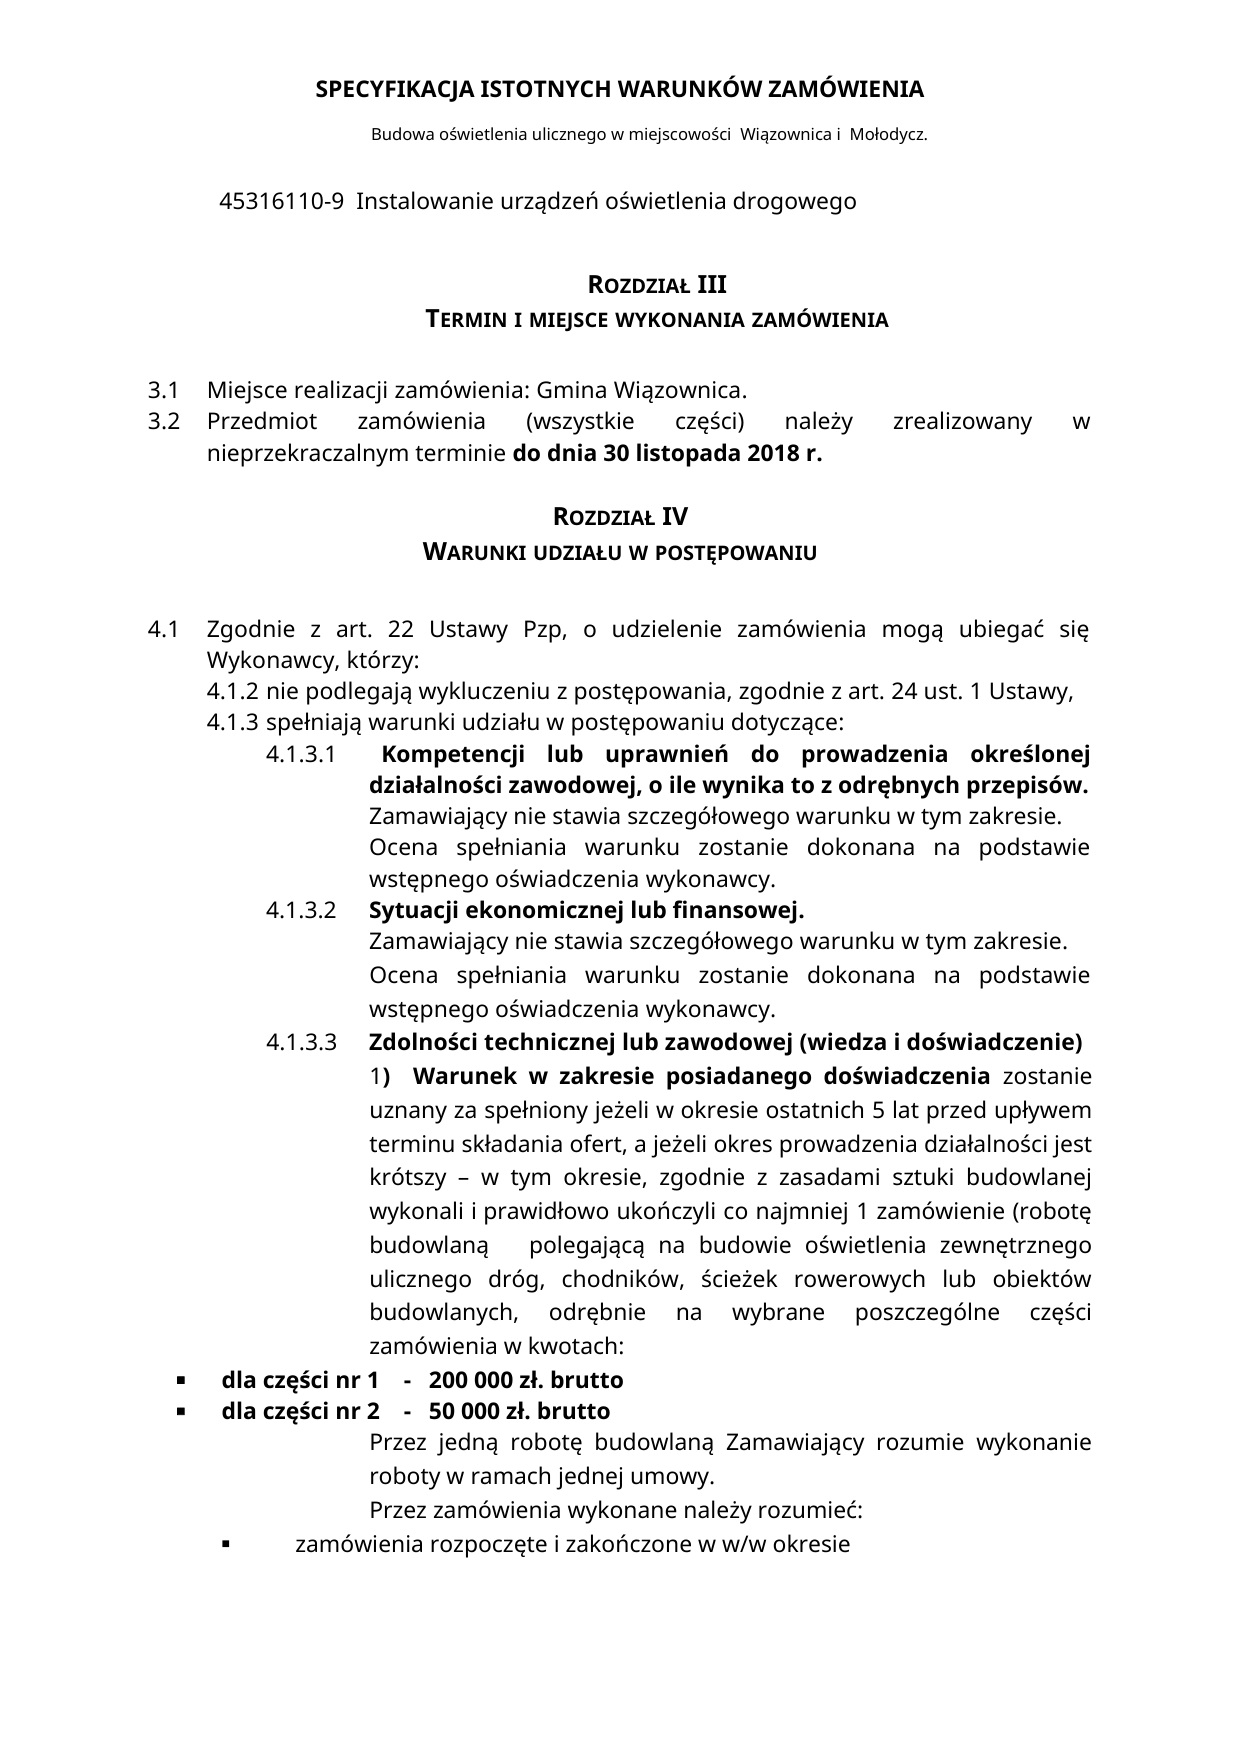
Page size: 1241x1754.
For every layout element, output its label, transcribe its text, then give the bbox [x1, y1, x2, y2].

list Miejsce realizacji zamówienia: Gmina Wiązownica. [148, 374, 1091, 405]
text 4.1.3.1 Kompetencji lub uprawnień do prowadzenia określonej działalności zawodowej, o ile wynika to z odrębnych przepisów. [266, 738, 1091, 800]
list Zgodnie z art. 22 Ustawy Pzp, o udzielenie zamówienia mogą ubiegać się Wykonawcy, którzy: [148, 613, 1091, 675]
text Rozdział III [223, 266, 1091, 300]
text Przez jedną robotę budowlaną Zamawiający rozumie wykonanie roboty w ramach jednej umowy. [369, 1426, 1093, 1491]
text Ocena spełniania warunku zostanie dokonana na podstawie wstępnego oświadczenia wykonawcy. [369, 831, 1091, 894]
text Rozdział IV Warunki udziału w postępowaniu [148, 499, 1093, 567]
text Zamawiający nie stawia szczegółowego warunku w tym zakresie. [369, 800, 1091, 831]
text Zamawiający nie stawia szczegółowego warunku w tym zakresie. [311, 925, 1091, 956]
text Przez zamówienia wykonane należy rozumieć: [148, 1494, 1093, 1525]
list nie podlegają wykluczeniu z postępowania, zgodnie z art. 24 ust. 1 Ustawy, [207, 675, 1091, 706]
list Sytuacji ekonomicznej lub finansowej. [266, 894, 1091, 925]
text 45316110-9 Instalowanie urządzeń oświetlenia drogowego [148, 184, 1093, 216]
text 1) Warunek w zakresie posiadanego doświadczenia zostanie uznany za spełniony jeżeli w okresie ostatnich 5 lat przed upływem terminu składania ofert, a jeżeli okres prowadzenia działalności jest krótszy – w tym okresie, zgodnie z zasadami sztuki budowlanej wykonali i prawidłowo ukończyli co najmniej 1 zamówienie (robotę budowlaną polegającą na budowie oświetlenia zewnętrznego ulicznego dróg, chodników, ścieżek rowerowych lub obiektów budowlanych, odrębnie na wybrane poszczególne części zamówienia w kwotach: [369, 1060, 1093, 1361]
text 4.1.3.3 Zdolności technicznej lub zawodowej (wiedza i doświadczenie) [266, 1026, 1091, 1058]
text Ocena spełniania warunku zostanie dokonana na podstawie wstępnego oświadczenia wykonawcy. [369, 959, 1091, 1024]
text Termin i miejsce wykonania zamówienia [223, 300, 1091, 334]
list dla części nr 2 - 50 000 zł. brutto [148, 1395, 1093, 1426]
list dla części nr 1 - 200 000 zł. brutto [148, 1364, 1093, 1395]
list spełniają warunki udziału w postępowaniu dotyczące: [207, 706, 1091, 738]
list Przedmiot zamówienia (wszystkie części) należy zrealizowany w nieprzekraczalnym terminie do dnia 30 listopada 2018 r. [148, 405, 1091, 468]
list zamówienia rozpoczęte i zakończone w w/w okresie [148, 1528, 1093, 1559]
